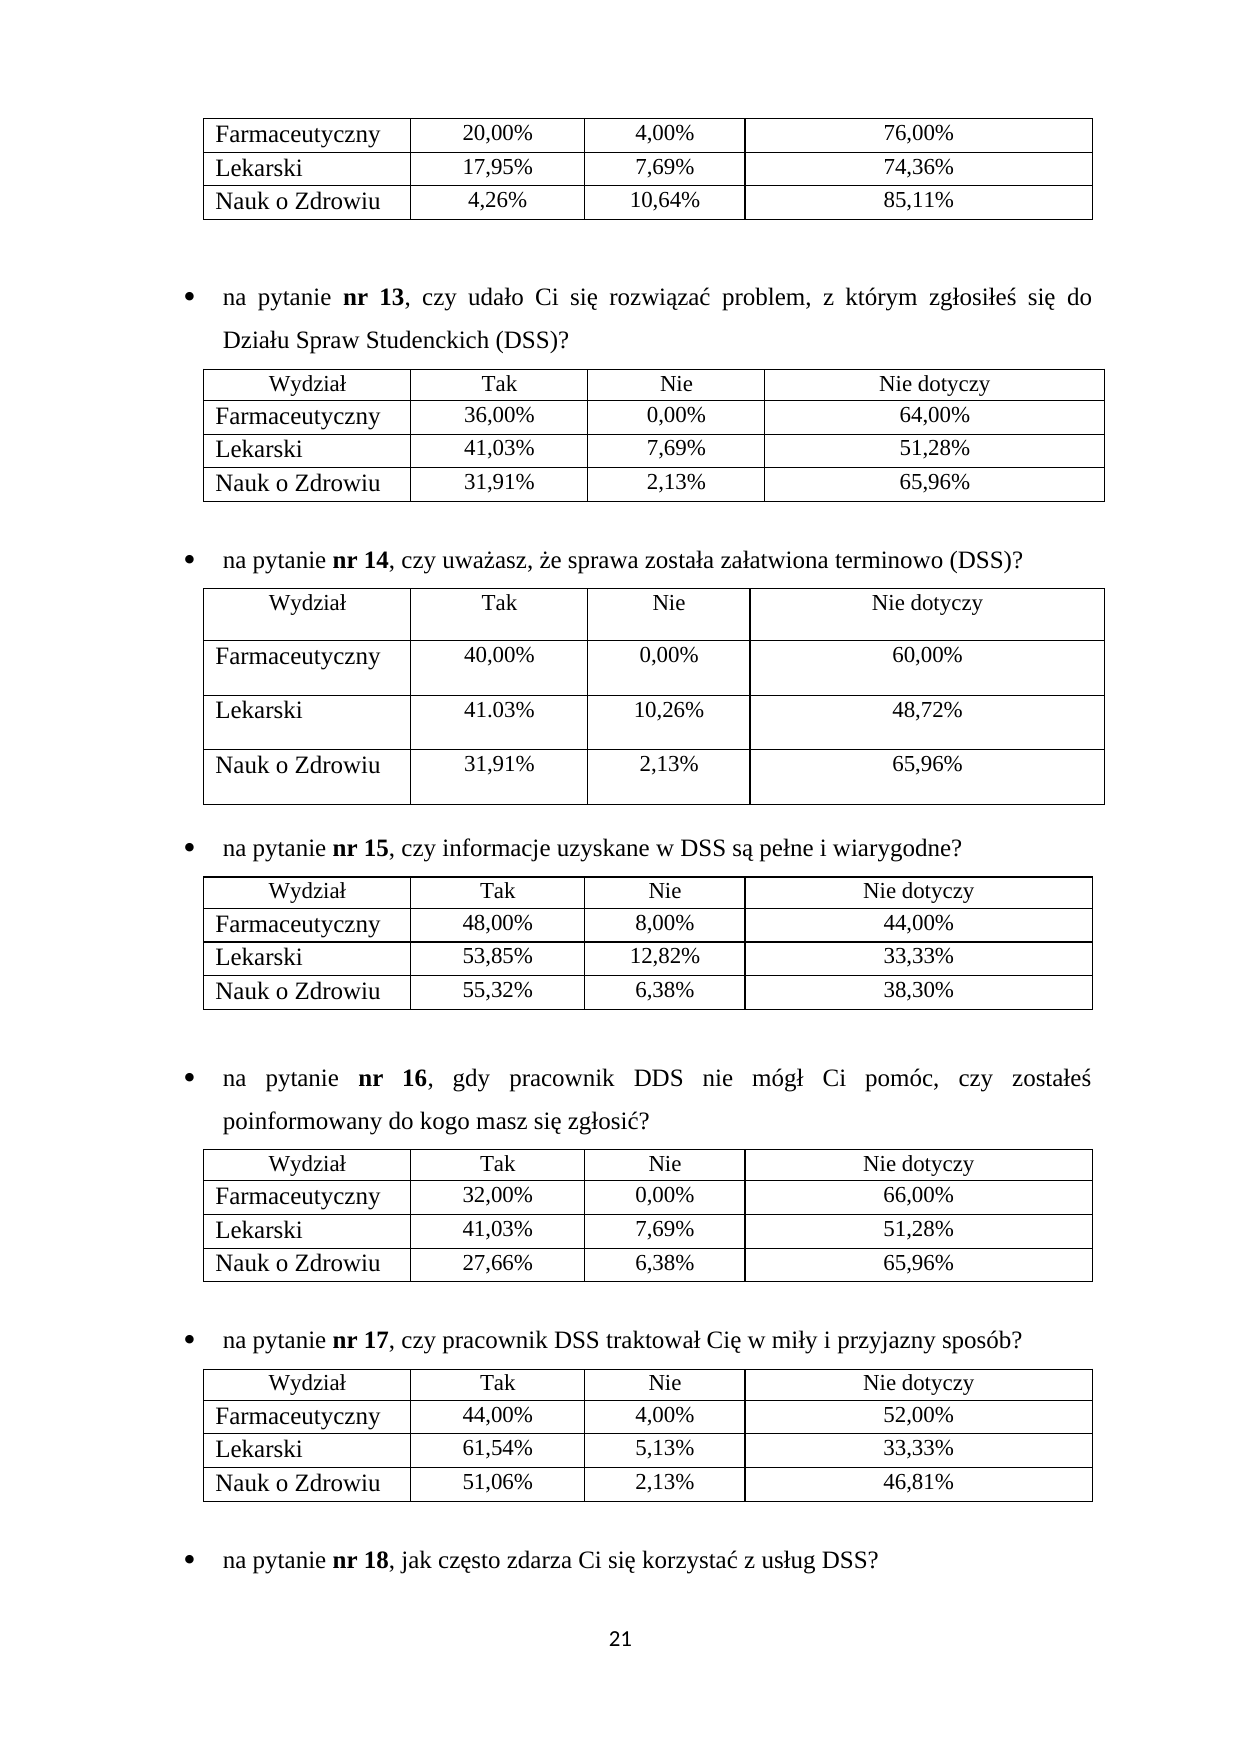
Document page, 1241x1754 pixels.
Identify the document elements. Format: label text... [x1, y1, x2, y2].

table_header Nie dotyczy [746, 878, 1092, 908]
table_cell 41,03% [411, 1215, 584, 1247]
table_cell 0,00% [588, 641, 749, 694]
table_cell 10,64% [585, 186, 744, 219]
table_cell 85,11% [746, 186, 1092, 219]
table_cell Farmaceutyczny [204, 119, 410, 152]
table_header Nie [585, 878, 744, 908]
table_cell 0,00% [585, 1181, 744, 1214]
table_cell Lekarski [204, 1215, 410, 1247]
table_header Nie [588, 589, 749, 640]
table_header Nie dotyczy [746, 1370, 1092, 1400]
table_header Tak [411, 878, 584, 908]
table_cell 41,03% [411, 435, 587, 467]
table_cell 51,28% [746, 1215, 1092, 1247]
table_cell 4,00% [585, 119, 744, 152]
table_header Nie [588, 370, 764, 400]
table_cell 36,00% [411, 401, 587, 433]
table_header Wydział [204, 1370, 410, 1400]
list na pytanie nr 15, czy informacje uzyskane w DSS są pełne i wiarygodne? [185, 833, 1092, 862]
table_cell 2,13% [585, 1468, 744, 1501]
table_cell 55,32% [411, 976, 584, 1009]
table_cell Farmaceutyczny [204, 1401, 410, 1433]
table_cell Lekarski [204, 1434, 410, 1467]
table_cell 7,69% [585, 1215, 744, 1247]
table_header Wydział [204, 1150, 410, 1180]
table_cell 31,91% [411, 468, 587, 501]
table_cell 65,96% [746, 1249, 1092, 1281]
table_cell Nauk o Zdrowiu [204, 976, 410, 1009]
table_header Wydział [204, 589, 410, 640]
list na pytanie nr 17, czy pracownik DSS traktował Cię w miły i przyjazny sposób? [185, 1325, 1092, 1354]
table_cell 4,00% [585, 1401, 744, 1433]
table_cell Farmaceutyczny [204, 641, 410, 694]
table_cell Nauk o Zdrowiu [204, 468, 410, 501]
table_header Nie dotyczy [751, 589, 1104, 640]
table_cell Lekarski [204, 943, 410, 975]
table_header Nie dotyczy [746, 1150, 1092, 1180]
table_header Tak [411, 1370, 584, 1400]
table_cell 2,13% [588, 468, 764, 501]
list na pytanie nr 18, jak często zdarza Ci się korzystać z usług DSS? [185, 1545, 1092, 1573]
table_cell 74,36% [746, 153, 1092, 185]
table_cell 60,00% [751, 641, 1104, 694]
table_header Wydział [204, 878, 410, 908]
table_cell Farmaceutyczny [204, 1181, 410, 1214]
table_cell 65,96% [765, 468, 1104, 501]
table_header Tak [411, 589, 587, 640]
table_cell Nauk o Zdrowiu [204, 186, 410, 219]
table_cell 40,00% [411, 641, 587, 694]
table_cell 65,96% [751, 750, 1104, 803]
table_cell 12,82% [585, 943, 744, 975]
table_cell 4,26% [411, 186, 584, 219]
table_cell 66,00% [746, 1181, 1092, 1214]
table_cell 38,30% [746, 976, 1092, 1009]
table_cell 20,00% [411, 119, 584, 152]
table_cell 17,95% [411, 153, 584, 185]
list na pytanie nr 14, czy uważasz, że sprawa została załatwiona terminowo (DSS)? [185, 545, 1092, 574]
table_header Tak [411, 1150, 584, 1180]
table_cell 44,00% [411, 1401, 584, 1433]
table_header Tak [411, 370, 587, 400]
table_cell 5,13% [585, 1434, 744, 1467]
table_cell 6,38% [585, 1249, 744, 1281]
list na pytanie nr 13, czy udało Ci się rozwiązać problem, z którym zgłosiłeś się do Działu Spraw Studenckich (DSS)? [185, 282, 1092, 354]
table_cell 7,69% [588, 435, 764, 467]
table_cell 53,85% [411, 943, 584, 975]
table_cell 8,00% [585, 909, 744, 941]
table_header Nie dotyczy [765, 370, 1104, 400]
table_cell Nauk o Zdrowiu [204, 1249, 410, 1281]
table_cell 48,00% [411, 909, 584, 941]
table_cell 10,26% [588, 696, 749, 749]
table_header Nie [585, 1150, 744, 1180]
table_cell 32,00% [411, 1181, 584, 1214]
table_cell 33,33% [746, 943, 1092, 975]
table_cell Farmaceutyczny [204, 909, 410, 941]
table_cell Lekarski [204, 435, 410, 467]
table_cell 27,66% [411, 1249, 584, 1281]
table_cell 44,00% [746, 909, 1092, 941]
table_cell 76,00% [746, 119, 1092, 152]
table_cell Lekarski [204, 153, 410, 185]
list na pytanie nr 16, gdy pracownik DDS nie mógł Ci pomóc, czy zostałeś poinformowany do kogo masz się zgłosić? [185, 1063, 1092, 1134]
table_cell 7,69% [585, 153, 744, 185]
table_header Nie [585, 1370, 744, 1400]
table_cell 61,54% [411, 1434, 584, 1467]
table_cell 31,91% [411, 750, 587, 803]
table_header Wydział [204, 370, 410, 400]
table_cell 0,00% [588, 401, 764, 433]
table_cell Farmaceutyczny [204, 401, 410, 433]
table_cell 2,13% [588, 750, 749, 803]
table_cell Lekarski [204, 696, 410, 749]
table_cell 33,33% [746, 1434, 1092, 1467]
table_cell 48,72% [751, 696, 1104, 749]
table_cell 46,81% [746, 1468, 1092, 1501]
table_cell 64,00% [765, 401, 1104, 433]
table_cell 52,00% [746, 1401, 1092, 1433]
table_cell 51,06% [411, 1468, 584, 1501]
table_cell 6,38% [585, 976, 744, 1009]
table_cell 51,28% [765, 435, 1104, 467]
table_cell Nauk o Zdrowiu [204, 750, 410, 803]
table_cell 41.03% [411, 696, 587, 749]
table_cell Nauk o Zdrowiu [204, 1468, 410, 1501]
